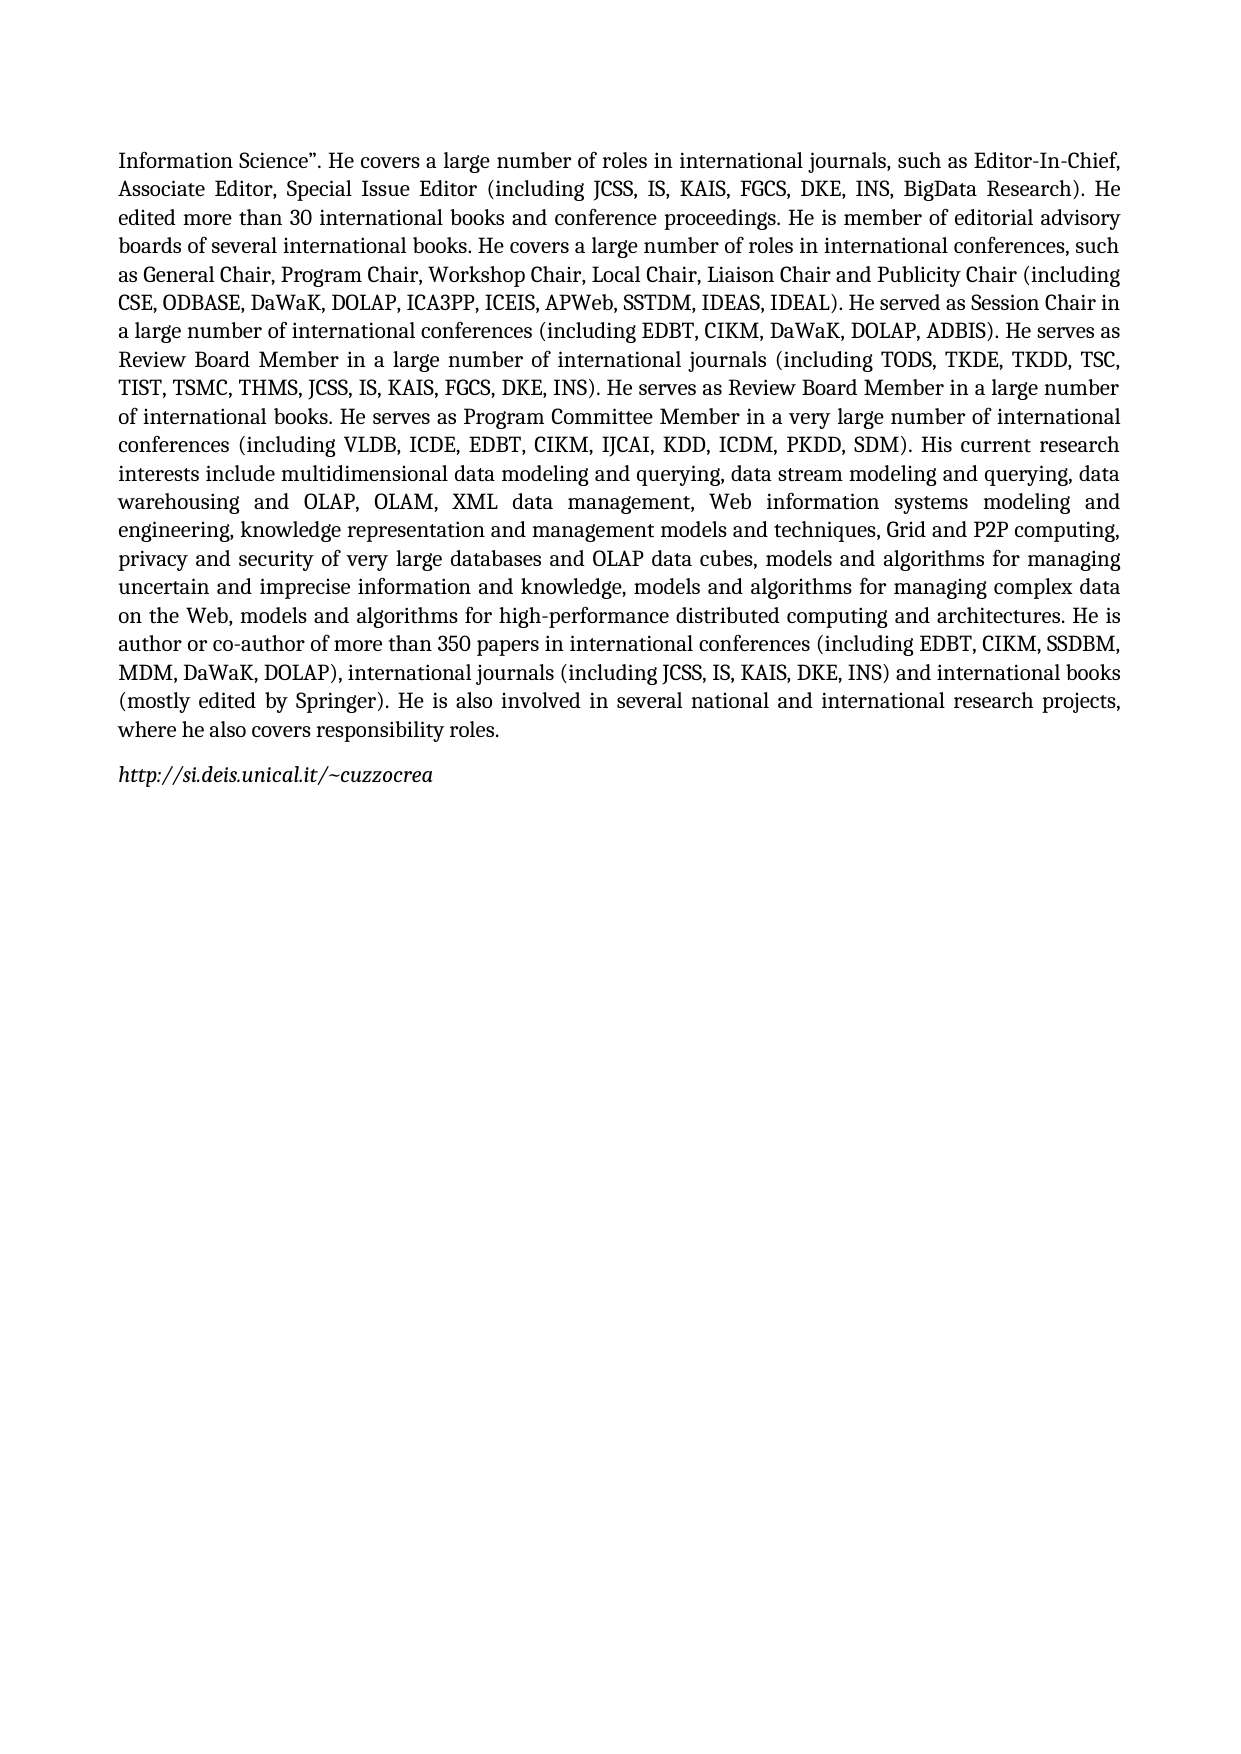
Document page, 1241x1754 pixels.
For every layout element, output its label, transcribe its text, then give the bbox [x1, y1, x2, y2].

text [118, 148, 1122, 743]
text http://si.deis.unical.it/~cuzzocrea [118, 761, 1122, 788]
